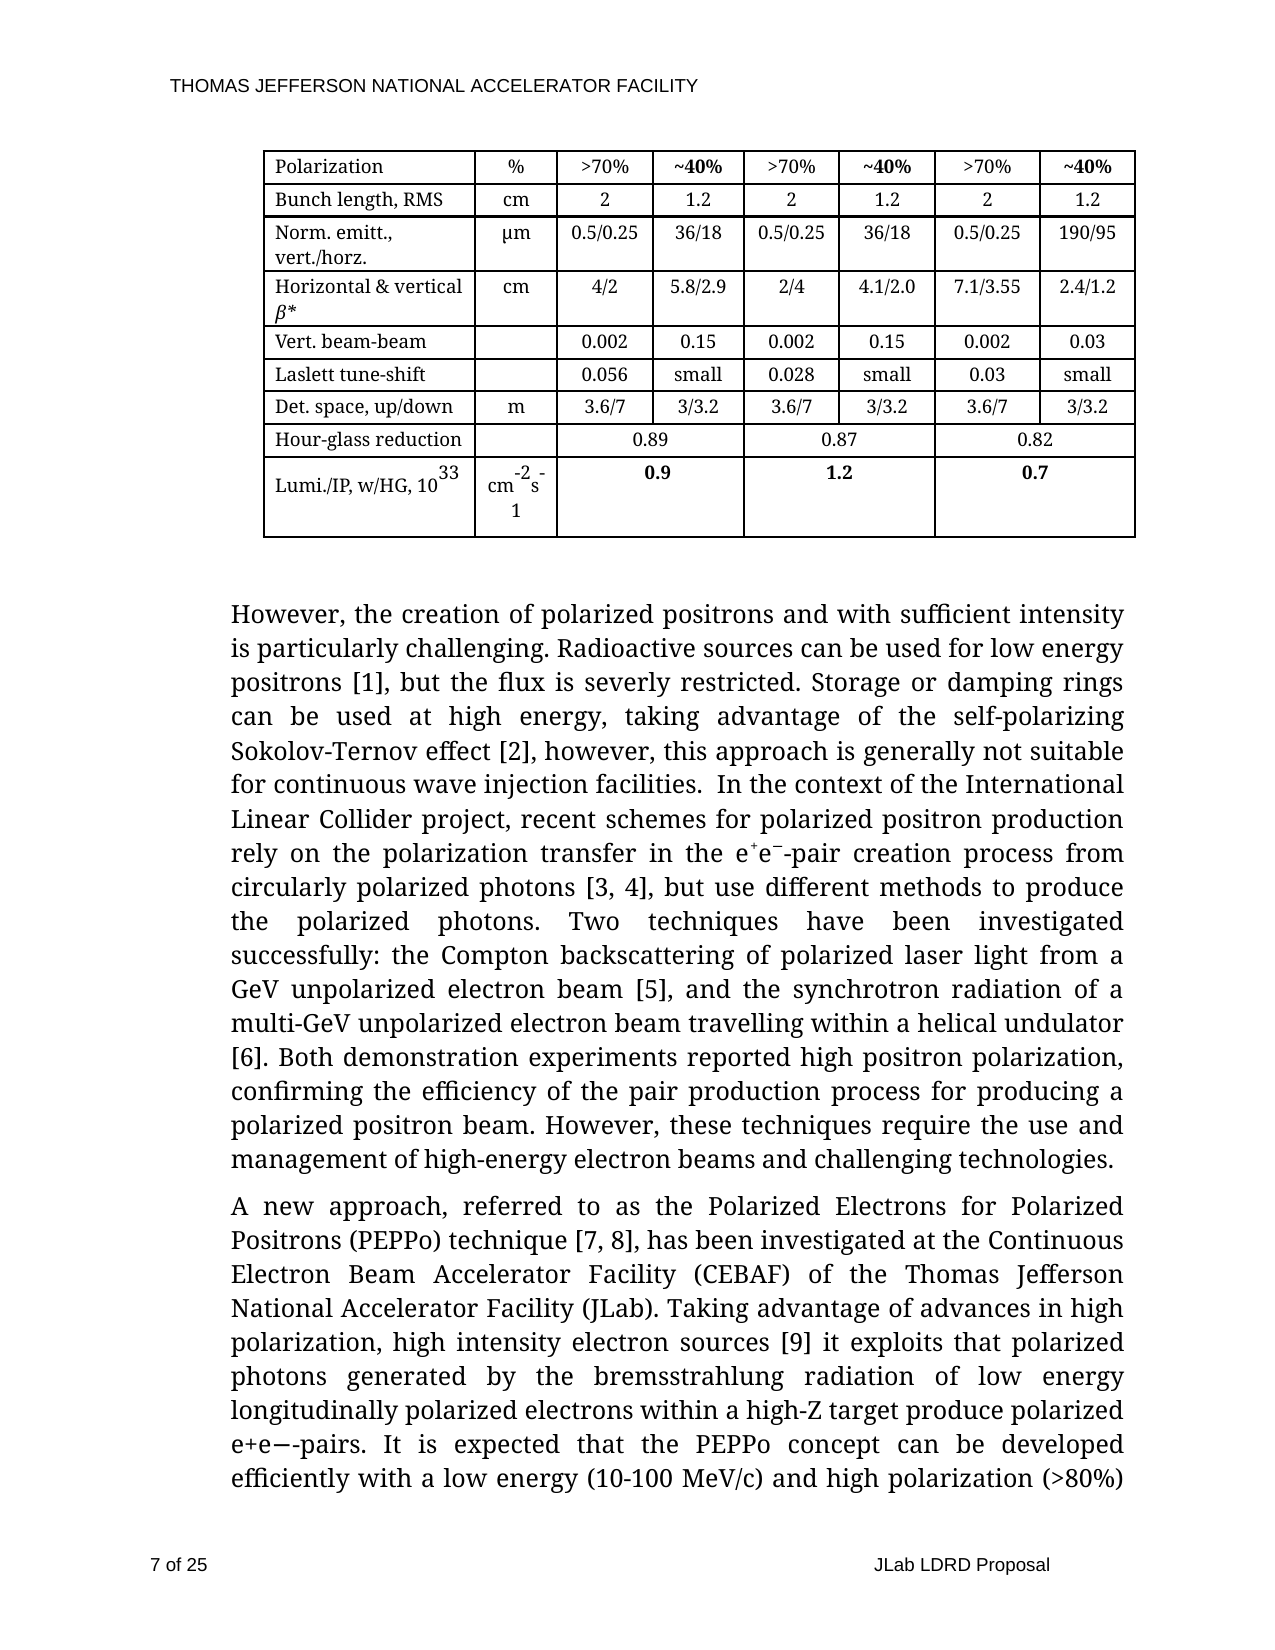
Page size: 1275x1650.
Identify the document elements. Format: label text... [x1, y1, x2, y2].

table_cell 2.4/1.2 [1041, 272, 1134, 325]
table_cell 4/2 [558, 272, 652, 325]
table_cell 3/3.2 [840, 392, 934, 423]
table_cell 2 [936, 185, 1039, 215]
table_cell Vert. beam-beam [265, 327, 474, 357]
table_cell 0.028 [745, 360, 838, 390]
table_cell Norm. emitt., vert./horz. [265, 218, 474, 270]
table_cell Bunch length, RMS [265, 185, 474, 215]
table_cell ~40% [840, 152, 934, 183]
table_cell 190/95 [1041, 218, 1134, 270]
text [231, 1188, 1125, 1495]
table_cell small [654, 360, 743, 390]
table_cell cm [476, 272, 556, 325]
table_cell [476, 360, 556, 390]
table_cell 3/3.2 [1041, 392, 1134, 423]
table_cell % [476, 152, 556, 183]
table_cell 4.1/2.0 [840, 272, 934, 325]
table_cell Lumi./IP, w/HG, 1033 [265, 458, 474, 536]
table_cell 0.5/0.25 [745, 218, 838, 270]
table_cell 2 [745, 185, 838, 215]
table_cell [476, 327, 556, 357]
table_cell m [476, 392, 556, 423]
table_cell Horizontal & vertical β* [265, 272, 474, 325]
table_cell 2/4 [745, 272, 838, 325]
table_cell 0.002 [936, 327, 1039, 357]
table_cell Hour-glass reduction [265, 425, 474, 456]
table_cell 3.6/7 [936, 392, 1039, 423]
table_cell 0.002 [558, 327, 652, 357]
table_cell Polarization [265, 152, 474, 183]
table_cell 5.8/2.9 [654, 272, 743, 325]
table_cell 3.6/7 [745, 392, 838, 423]
table_cell 0.15 [654, 327, 743, 357]
table_cell small [1041, 360, 1134, 390]
table_cell 1.2 [1041, 185, 1134, 215]
table_cell 2 [558, 185, 652, 215]
table_cell 0.87 [745, 425, 934, 456]
table_cell 0.15 [840, 327, 934, 357]
table_cell cm-2s-1 [476, 458, 556, 536]
table_cell 0.9 [558, 458, 743, 536]
table_cell cm [476, 185, 556, 215]
table_cell 1.2 [654, 185, 743, 215]
table_cell 0.5/0.25 [558, 218, 652, 270]
table_cell >70% [558, 152, 652, 183]
table_cell μm [476, 218, 556, 270]
table_cell [476, 425, 556, 456]
table_cell >70% [936, 152, 1039, 183]
table_cell Det. space, up/down [265, 392, 474, 423]
table_cell Laslett tune-shift [265, 360, 474, 390]
table_cell 36/18 [840, 218, 934, 270]
text However, the creation of polarized positrons and with sufficient intensity is particularly challenging. Radioactive sources can be used for low energy positrons [1], but the flux is severly restricted. Storage or damping rings can be used at high energy, taking advantage of the self-polarizing Sokolov-Ternov effect [2], however, this approach is generally not suitable for continuous wave injection facilities. In the context of the International Linear Collider project, recent schemes for polarized positron production rely on the polarization transfer in the e+e−-pair creation process from circularly polarized photons [3, 4], but use different methods to produce the polarized photons. Two techniques have been investigated successfully: the Compton backscattering of polarized laser light from a GeV unpolarized electron beam [5], and the synchrotron radiation of a multi-GeV unpolarized electron beam travelling within a helical undulator [6]. Both demonstration experiments reported high positron polarization, confirming the efficiency of the pair production process for producing a polarized positron beam. However, these techniques require the use and management of high-energy electron beams and challenging technologies. [231, 597, 1125, 1176]
table_cell 1.2 [840, 185, 934, 215]
table_cell 0.03 [936, 360, 1039, 390]
table_cell small [840, 360, 934, 390]
table_cell 0.5/0.25 [936, 218, 1039, 270]
table_cell 0.03 [1041, 327, 1134, 357]
table_cell 0.89 [558, 425, 743, 456]
table_cell >70% [745, 152, 838, 183]
table_cell 3.6/7 [558, 392, 652, 423]
table_cell 0.002 [745, 327, 838, 357]
table_cell 1.2 [745, 458, 934, 536]
table_cell 7.1/3.55 [936, 272, 1039, 325]
table_cell 36/18 [654, 218, 743, 270]
table_cell 0.056 [558, 360, 652, 390]
table_cell ~40% [654, 152, 743, 183]
table_cell 0.82 [936, 425, 1134, 456]
table_cell 3/3.2 [654, 392, 743, 423]
table_cell ~40% [1041, 152, 1134, 183]
table_cell 0.7 [936, 458, 1134, 536]
